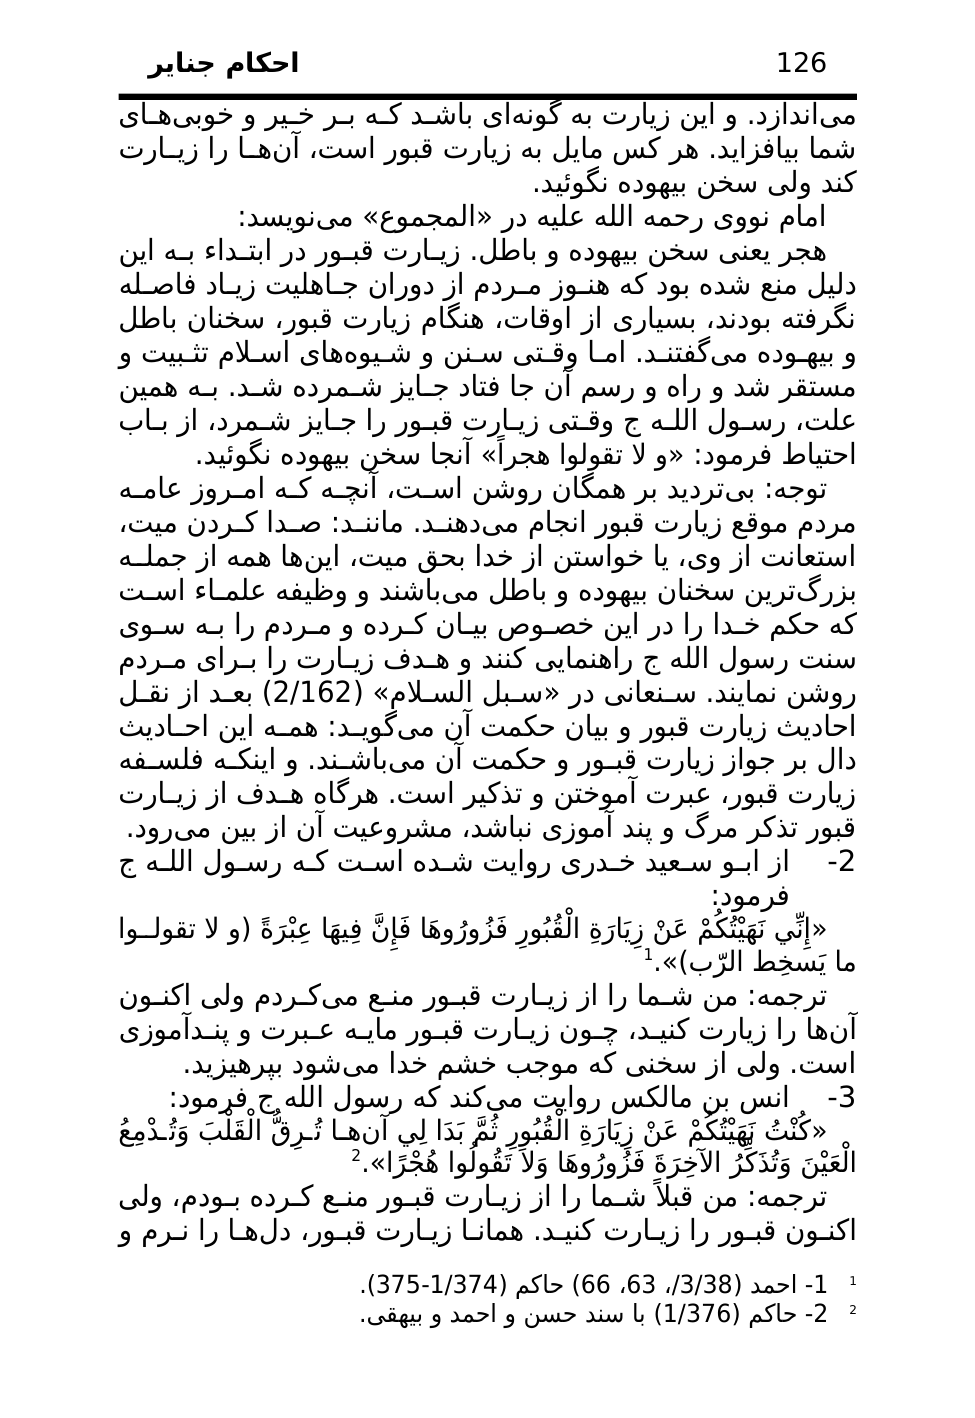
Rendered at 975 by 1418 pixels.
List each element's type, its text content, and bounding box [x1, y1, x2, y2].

list انس بن مالکس روایت می‌کند که رسول الله ج فرمود: [118, 1080, 827, 1114]
text ترجمه: من شما را از زیارت قبور منع می‌کردم ولی اکنون آن‌ها را زیارت کنید، چون زیارت قبور مایه عبرت و پندآموزی است. ولی از سخنی که موجب خشم خدا می‌شود بپرهیزید. [118, 978, 857, 1080]
text هجر یعنی سخن بیهوده و باطل. زیارت قبور در ابتداء به این دلیل منع شده بود که هنوز مردم از دوران جاهلیت زیاد فاصله نگرفته بودند، بسیاری از اوقات، هنگام زیارت قبور، سخنان باطل و بیهوده می‌گفتند. اما وقتی سنن و شیوه‌های اسلام تثبیت و مستقر شد و راه و رسم آن جا فتاد جایز شمرده شد. به همین علت، رسول الله ج وقتی زیارت قبور را جایز شمرد، از باب احتیاط فرمود: «و لا تقولوا هجراً» آنجا سخن بیهوده نگوئید. [118, 233, 857, 471]
text «كُنْتُ نَهَيْتُكُمْ عَنْ زِيَارَةِ الْقُبُورِ ثُمَّ بَدَا لِي آن‌ها تُرِقُّ الْقَلْبَ وَتُدْمِعُ الْعَيْنَ وَتُذَكِّرُ الآخِرَةَ فَزُورُوهَا وَلاَ تَقُولُوا هُجْرًا». [118, 1114, 857, 1179]
text امام نووی رحمه الله علیه در «المجموع» می‌نویسد: [118, 199, 857, 233]
text «إِنِّي نَهَيْتُكُمْ عَنْ زِيَارَةِ الْقُبُورِ فَزُورُوهَا فَإِنَّ فِيهَا عِبْرَةً (و لا تقولوا ما يَسخِط الرّب)». [118, 913, 857, 978]
list از ابو سعید خدری روایت شده است که رسول الله ج فرمود: [118, 845, 827, 913]
text توجه: بی‌تردید بر همگان روشن است، آنچه که امروز عامه مردم موقع زیارت قبور انجام می‌دهند. مانند: صدا کردن میت، استعانت از وی، یا خواستن از خدا بحق میت، این‌ها همه از جمله بزرگ‌ترین سخنان بیهوده و باطل می‌باشند و وظیفه علماء است که حکم خدا را در این خصوص بیان کرده و مردم را به سوی سنت رسول الله ج راهنمایی کنند و هدف زیارت را برای مردم روشن نمایند. سنعانی در «سبل السلام» (2/162) بعد از نقل احادیث زیارت قبور و بیان حکمت آن می‌گوید: همه این احادیث دال بر جواز زیارت قبور و حکمت آن می‌باشند. و اینکه فلسفه زیارت قبور، عبرت آموختن و تذکیر است. هرگاه هدف از زیارت قبور تذکر مرگ و پند آموزی نباشد، مشروعیت آن از بین می‌رود. [118, 471, 857, 845]
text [118, 1179, 857, 1247]
text ترجمه: قبلاً شما را از زیارت قبور منع کرده بودم، ولی اکنون از آن‌ها دیدن کنید. زیرا زیارت قبور شما را به یاد آخرت می‌اندازد. و این زیارت به گونه‌ای باشد که بر خیر و خوبی‌های شما بیافزاید. هر کس مایل به زیارت قبور است، آن‌ها را زیارت کند ولی سخن بیهوده نگوئید. [118, 98, 857, 199]
